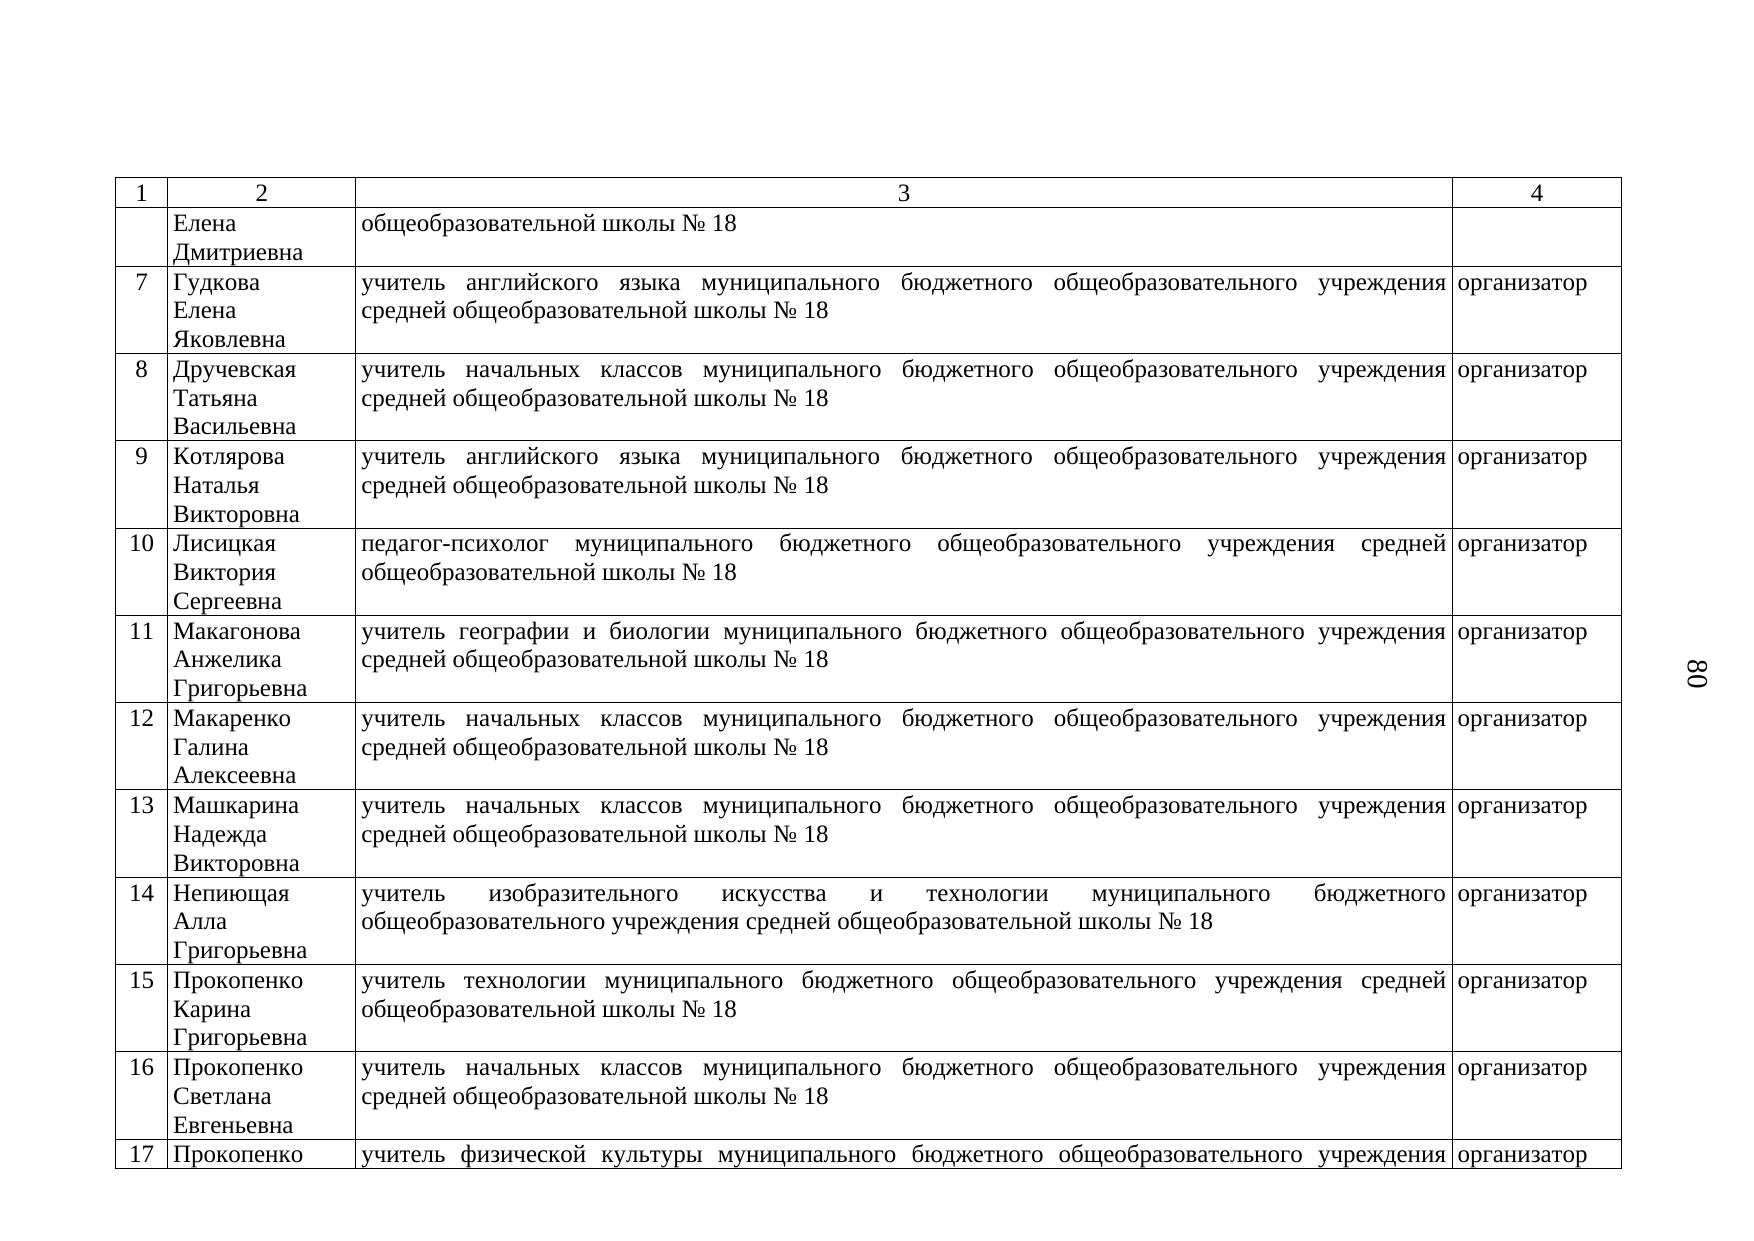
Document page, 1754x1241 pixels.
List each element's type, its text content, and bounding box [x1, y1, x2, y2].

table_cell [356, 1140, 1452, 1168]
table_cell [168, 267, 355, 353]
table_header 3 [356, 178, 1452, 207]
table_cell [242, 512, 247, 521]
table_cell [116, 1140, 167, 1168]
table_header 4 [1453, 178, 1621, 207]
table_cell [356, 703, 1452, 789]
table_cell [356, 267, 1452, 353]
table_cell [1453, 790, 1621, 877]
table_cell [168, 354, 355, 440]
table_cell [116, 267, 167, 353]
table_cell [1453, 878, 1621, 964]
table_header 2 [168, 178, 355, 207]
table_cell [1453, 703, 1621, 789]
table_header 1 [116, 178, 167, 207]
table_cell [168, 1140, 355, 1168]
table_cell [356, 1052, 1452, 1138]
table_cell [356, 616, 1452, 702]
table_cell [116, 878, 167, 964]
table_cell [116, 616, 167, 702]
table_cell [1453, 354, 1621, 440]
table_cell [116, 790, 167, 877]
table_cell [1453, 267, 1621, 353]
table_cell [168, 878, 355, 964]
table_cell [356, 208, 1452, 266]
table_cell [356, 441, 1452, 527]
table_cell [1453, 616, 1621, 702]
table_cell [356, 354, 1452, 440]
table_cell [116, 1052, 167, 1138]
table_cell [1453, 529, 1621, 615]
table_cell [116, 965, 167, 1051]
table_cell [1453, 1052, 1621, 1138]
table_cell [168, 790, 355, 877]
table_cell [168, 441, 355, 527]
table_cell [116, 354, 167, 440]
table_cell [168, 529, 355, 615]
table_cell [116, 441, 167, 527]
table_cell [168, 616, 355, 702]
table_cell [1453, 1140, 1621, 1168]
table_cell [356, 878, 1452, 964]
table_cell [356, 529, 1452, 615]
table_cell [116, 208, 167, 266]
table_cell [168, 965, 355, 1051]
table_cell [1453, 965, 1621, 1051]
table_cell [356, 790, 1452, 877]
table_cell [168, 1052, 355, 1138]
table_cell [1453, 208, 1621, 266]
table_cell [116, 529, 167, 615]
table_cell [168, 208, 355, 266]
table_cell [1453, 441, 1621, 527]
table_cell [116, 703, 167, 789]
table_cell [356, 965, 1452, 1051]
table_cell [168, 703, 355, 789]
